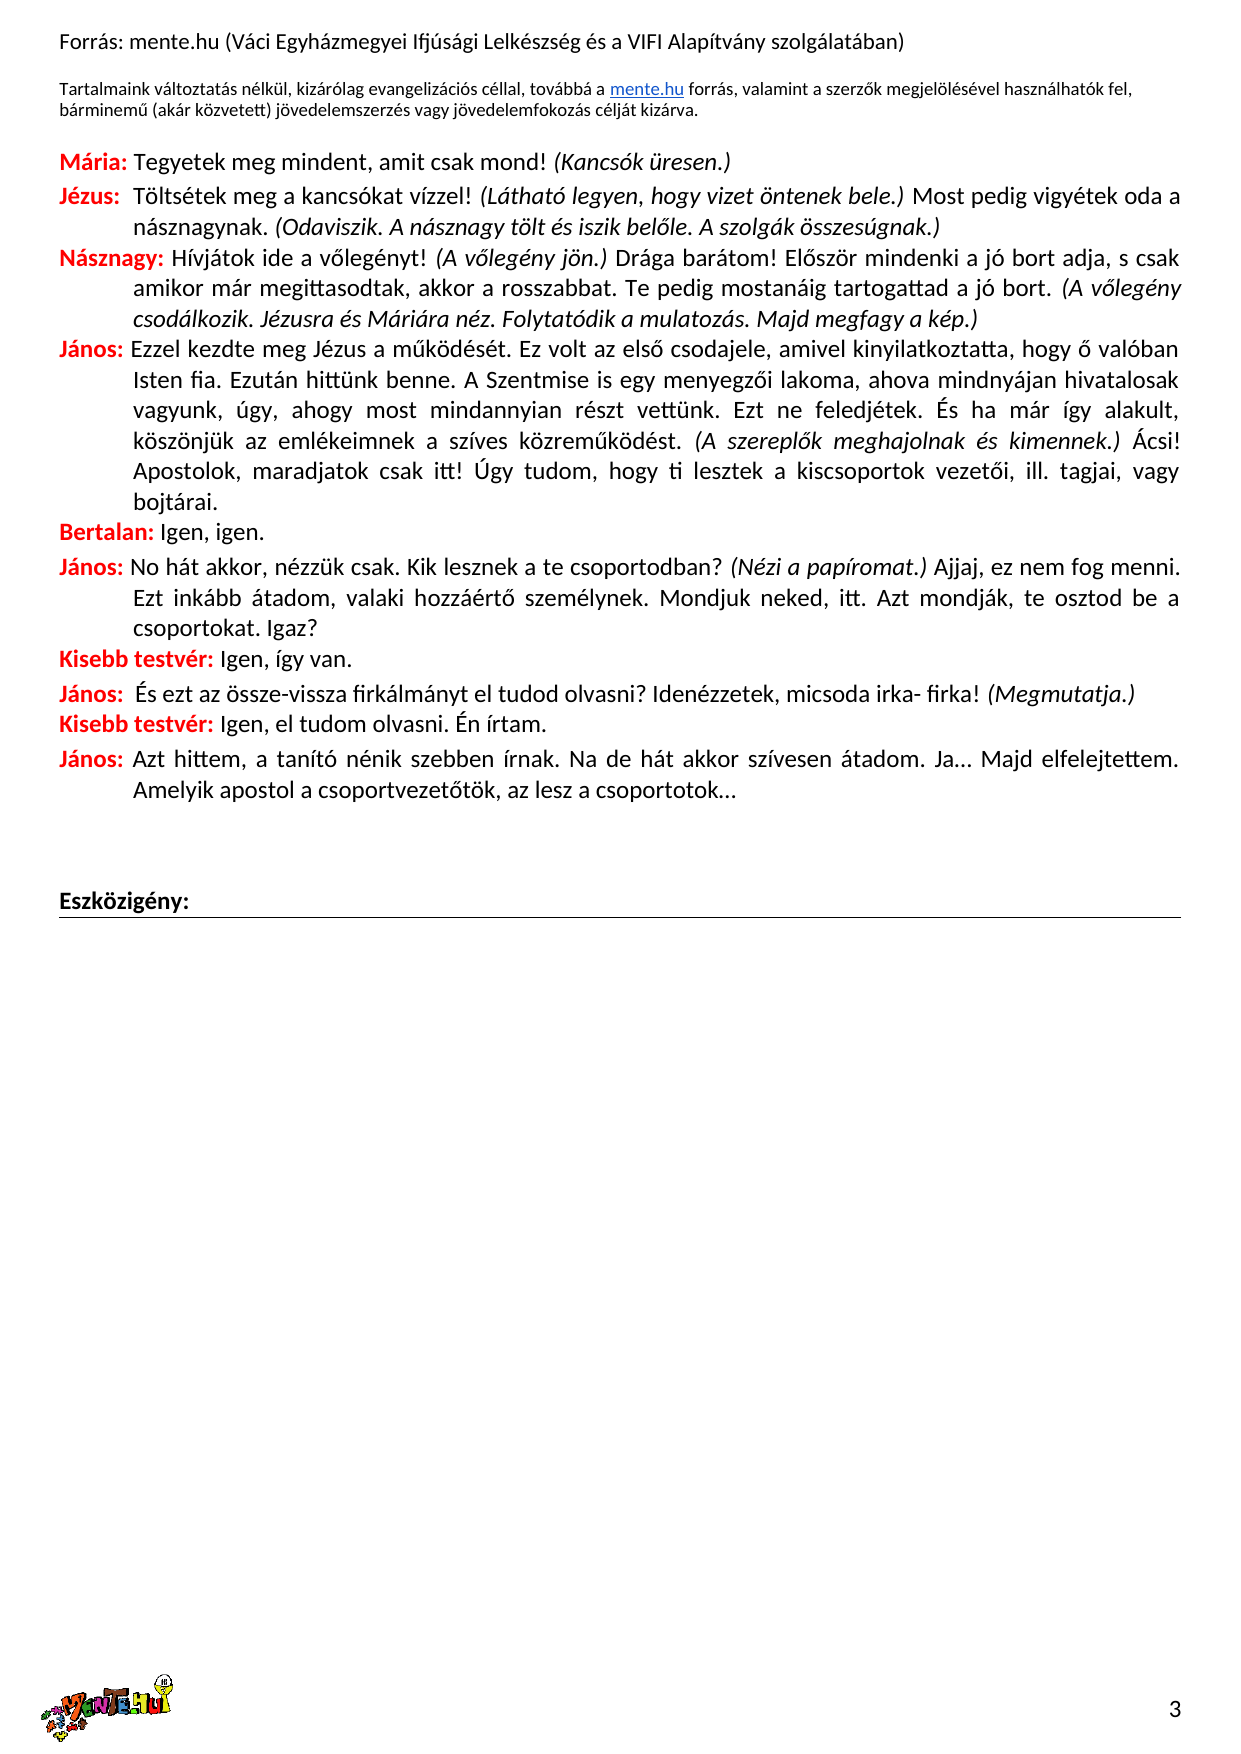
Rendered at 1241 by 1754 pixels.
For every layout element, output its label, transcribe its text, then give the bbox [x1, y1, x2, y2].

text Kisebb testvér: Igen, így van. [59, 643, 1181, 673]
text Jézus: Töltsétek meg a kancsókat vízzel! (Látható legyen, hogy vizet öntenek bele.) Most pedig vigyétek oda a násznagynak. (Odaviszik. A násznagy tölt és iszik belőle. A szolgák összesúgnak.) [59, 181, 1181, 242]
text János: No hát akkor, nézzük csak. Kik lesznek a te csoportodban? (Nézi a papíromat.) Ajjaj, ez nem fog menni. Ezt inkább átadom, valaki hozzáértő személynek. Mondjuk neked, itt. Azt mondják, te osztod be a csoportokat. Igaz? [59, 551, 1181, 643]
text János: Azt hittem, a tanító nénik szebben írnak. Na de hát akkor szívesen átadom. Ja… Majd elfelejtettem. Amelyik apostol a csoportvezetőtök, az lesz a csoportotok… [59, 743, 1181, 804]
text János: És ezt az össze-vissza firkálmányt el tudod olvasni? Idenézzetek, micsoda irka- firka! (Megmutatja.) [59, 678, 1181, 708]
text Bertalan: Igen, igen. [59, 516, 1181, 547]
text Eszközigény: [59, 885, 1181, 917]
text Mária: Tegyetek meg mindent, amit csak mond! (Kancsók üresen.) [59, 146, 1181, 176]
text Násznagy: Hívjátok ide a vőlegényt! (A vőlegény jön.) Drága barátom! Először mindenki a jó bort adja, s csak amikor már megittasodtak, akkor a rosszabbat. Te pedig mostanáig tartogattad a jó bort. (A vőlegény csodálkozik. Jézusra és Máriára néz. Folytatódik a mulatozás. Majd megfagy a kép.) [59, 242, 1181, 333]
picture [39, 1665, 178, 1744]
text Kisebb testvér: Igen, el tudom olvasni. Én írtam. [59, 709, 1181, 739]
text János: Ezzel kezdte meg Jézus a működését. Ez volt az első csodajele, amivel kinyilatkoztatta, hogy ő valóban Isten fia. Ezután hittünk benne. A Szentmise is egy menyegzői lakoma, ahova mindnyájan hivatalosak vagyunk, úgy, ahogy most mindannyian részt vettünk. Ezt ne feledjétek. És ha már így alakult, köszönjük az emlékeimnek a szíves közreműködést. (A szereplők meghajolnak és kimennek.) Ácsi! Apostolok, maradjatok csak itt! Úgy tudom, hogy ti lesztek a kiscsoportok vezetői, ill. tagjai, vagy bojtárai. [59, 333, 1181, 516]
